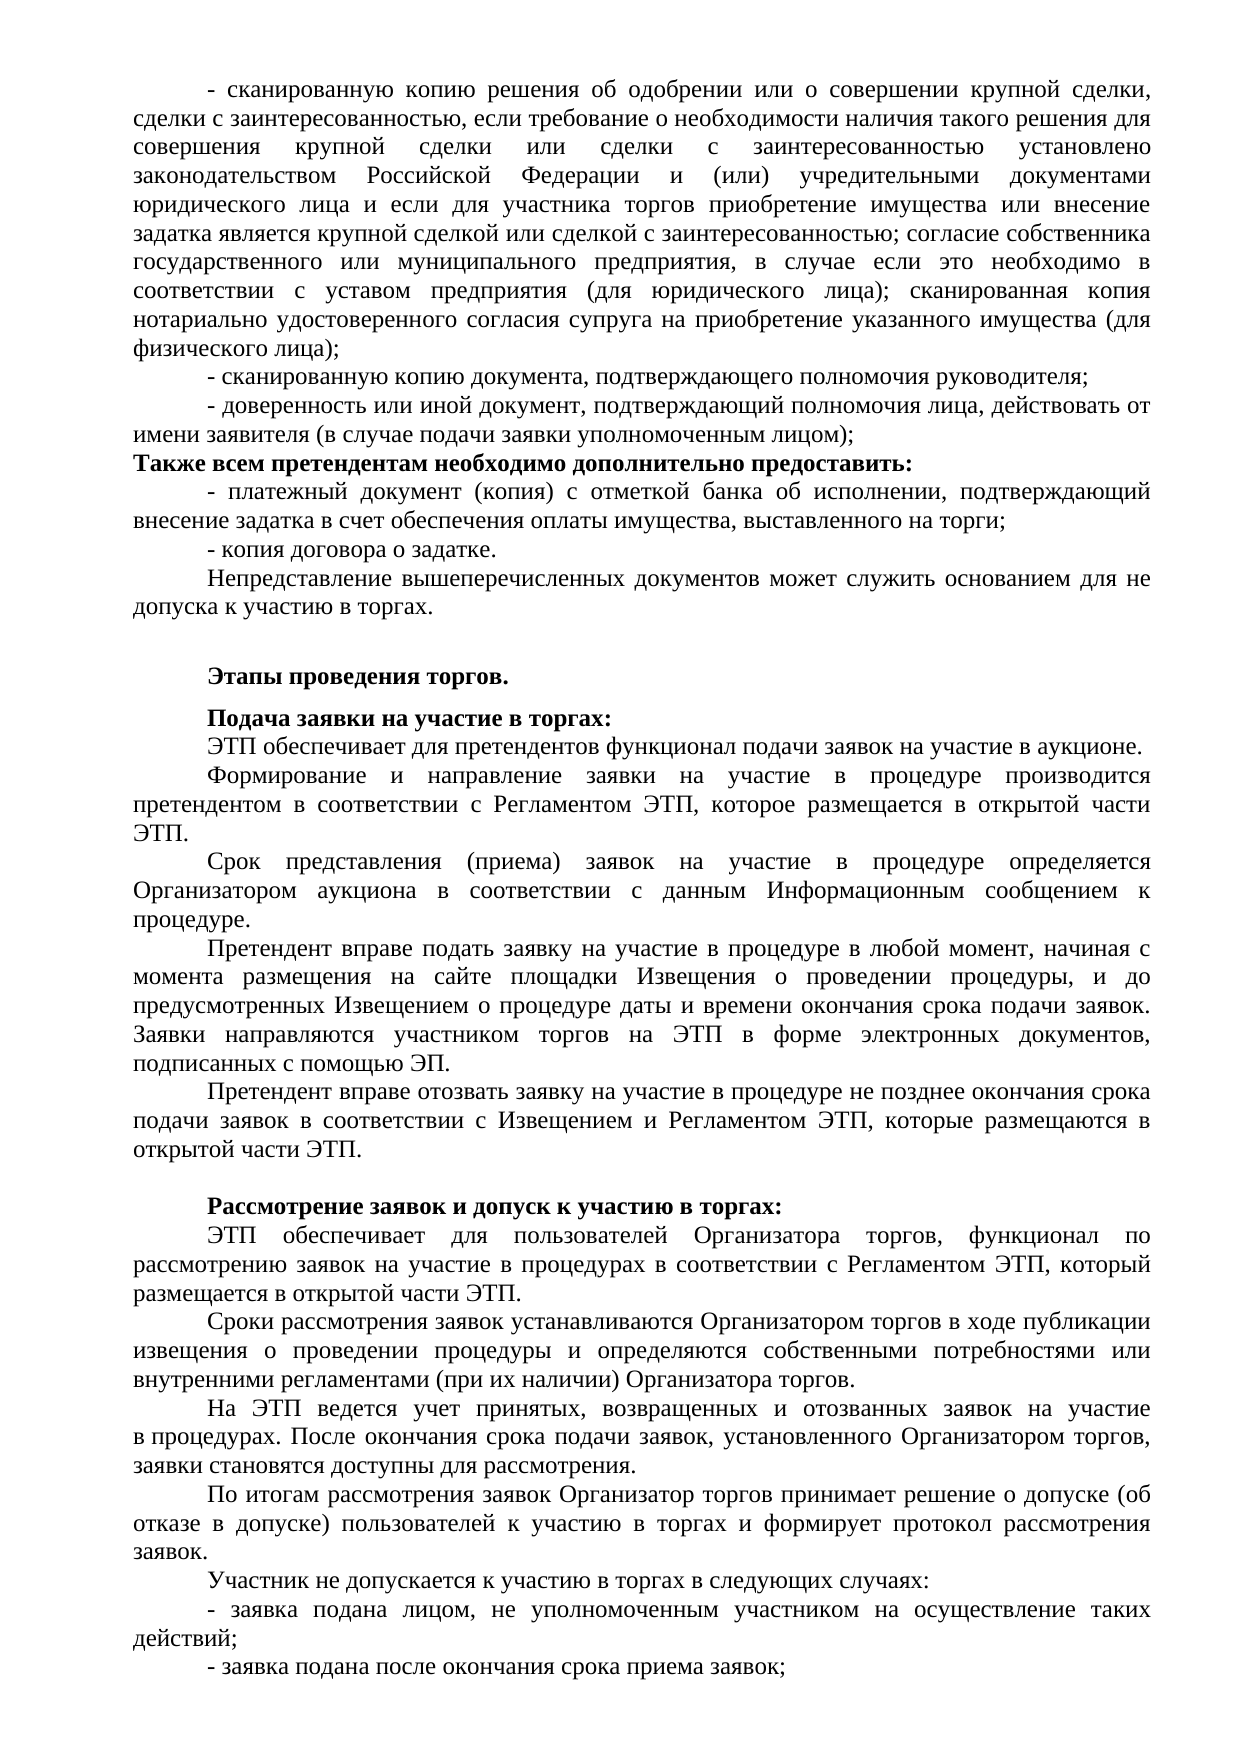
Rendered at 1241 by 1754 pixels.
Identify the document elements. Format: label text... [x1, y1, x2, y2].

text По итогам рассмотрения заявок Организатор торгов принимает решение о допуске (об отказе в допуске) пользователей к участию в торгах и формирует протокол рассмотрения заявок. [133, 1479, 1152, 1565]
text - сканированную копию решения об одобрении или о совершении крупной сделки, сделки с заинтересованностью, если требование о необходимости наличия такого решения для совершения крупной сделки или сделки с заинтересованностью установлено законодательством Российской Федерации и (или) учредительными документами юридического лица и если для участника торгов приобретение имущества или внесение задатка является крупной сделкой или сделкой с заинтересованностью; согласие собственника государственного или муниципального предприятия, в случае если это необходимо в соответствии с уставом предприятия (для юридического лица); сканированная копия нотариально удостоверенного согласия супруга на приобретение указанного имущества (для физического лица); [133, 74, 1152, 361]
text ЭТП обеспечивает для пользователей Организатора торгов, функционал по рассмотрению заявок на участие в процедурах в соответствии с Регламентом ЭТП, который размещается в открытой части ЭТП. [133, 1220, 1152, 1306]
text Срок представления (приема) заявок на участие в процедуре определяется Организатором аукциона в соответствии с данным Информационным сообщением к процедуре. [133, 846, 1152, 933]
text Сроки рассмотрения заявок устанавливаются Организатором торгов в ходе публикации извещения о проведении процедуры и определяются собственными потребностями или внутренними регламентами (при их наличии) Организатора торгов. [133, 1306, 1152, 1393]
text Также всем претендентам необходимо дополнительно предоставить: [133, 448, 1152, 476]
text Претендент вправе отозвать заявку на участие в процедуре не позднее окончания срока подачи заявок в соответствии с Извещением и Регламентом ЭТП, которые размещаются в открытой части ЭТП. [133, 1076, 1152, 1163]
text Участник не допускается к участию в торгах в следующих случаях: [133, 1565, 1152, 1594]
text Этапы проведения торгов. [207, 661, 1152, 690]
text Непредставление вышеперечисленных документов может служить основанием для не допуска к участию в торгах. [133, 563, 1152, 620]
text - заявка подана лицом, не уполномоченным участником на осуществление таких действий; [133, 1594, 1152, 1651]
text - заявка подана после окончания срока приема заявок; [133, 1651, 1152, 1680]
text Претендент вправе подать заявку на участие в процедуре в любой момент, начиная с момента размещения на сайте площадки Извещения о проведении процедуры, и до предусмотренных Извещением о процедуре даты и времени окончания срока подачи заявок. Заявки направляются участником торгов на ЭТП в форме электронных документов, подписанных с помощью ЭП. [133, 933, 1152, 1076]
text Рассмотрение заявок и допуск к участию в торгах: [133, 1191, 1152, 1220]
text - платежный документ (копия) с отметкой банка об исполнении, подтверждающий внесение задатка в счет обеспечения оплаты имущества, выставленного на торги; [133, 476, 1152, 534]
text Формирование и направление заявки на участие в процедуре производится претендентом в соответствии с Регламентом ЭТП, которое размещается в открытой части ЭТП. [133, 760, 1152, 846]
text - копия договора о задатке. [133, 534, 1152, 563]
text Подача заявки на участие в торгах: [207, 703, 1152, 731]
text ЭТП обеспечивает для претендентов функционал подачи заявок на участие в аукционе. [133, 731, 1152, 760]
text - сканированную копию документа, подтверждающего полномочия руководителя; [133, 361, 1152, 390]
text - доверенность или иной документ, подтверждающий полномочия лица, действовать от имени заявителя (в случае подачи заявки уполномоченным лицом); [133, 390, 1152, 448]
text На ЭТП ведется учет принятых, возвращенных и отозванных заявок на участие в процедурах. После окончания срока подачи заявок, установленного Организатором торгов, заявки становятся доступны для рассмотрения. [133, 1393, 1152, 1479]
